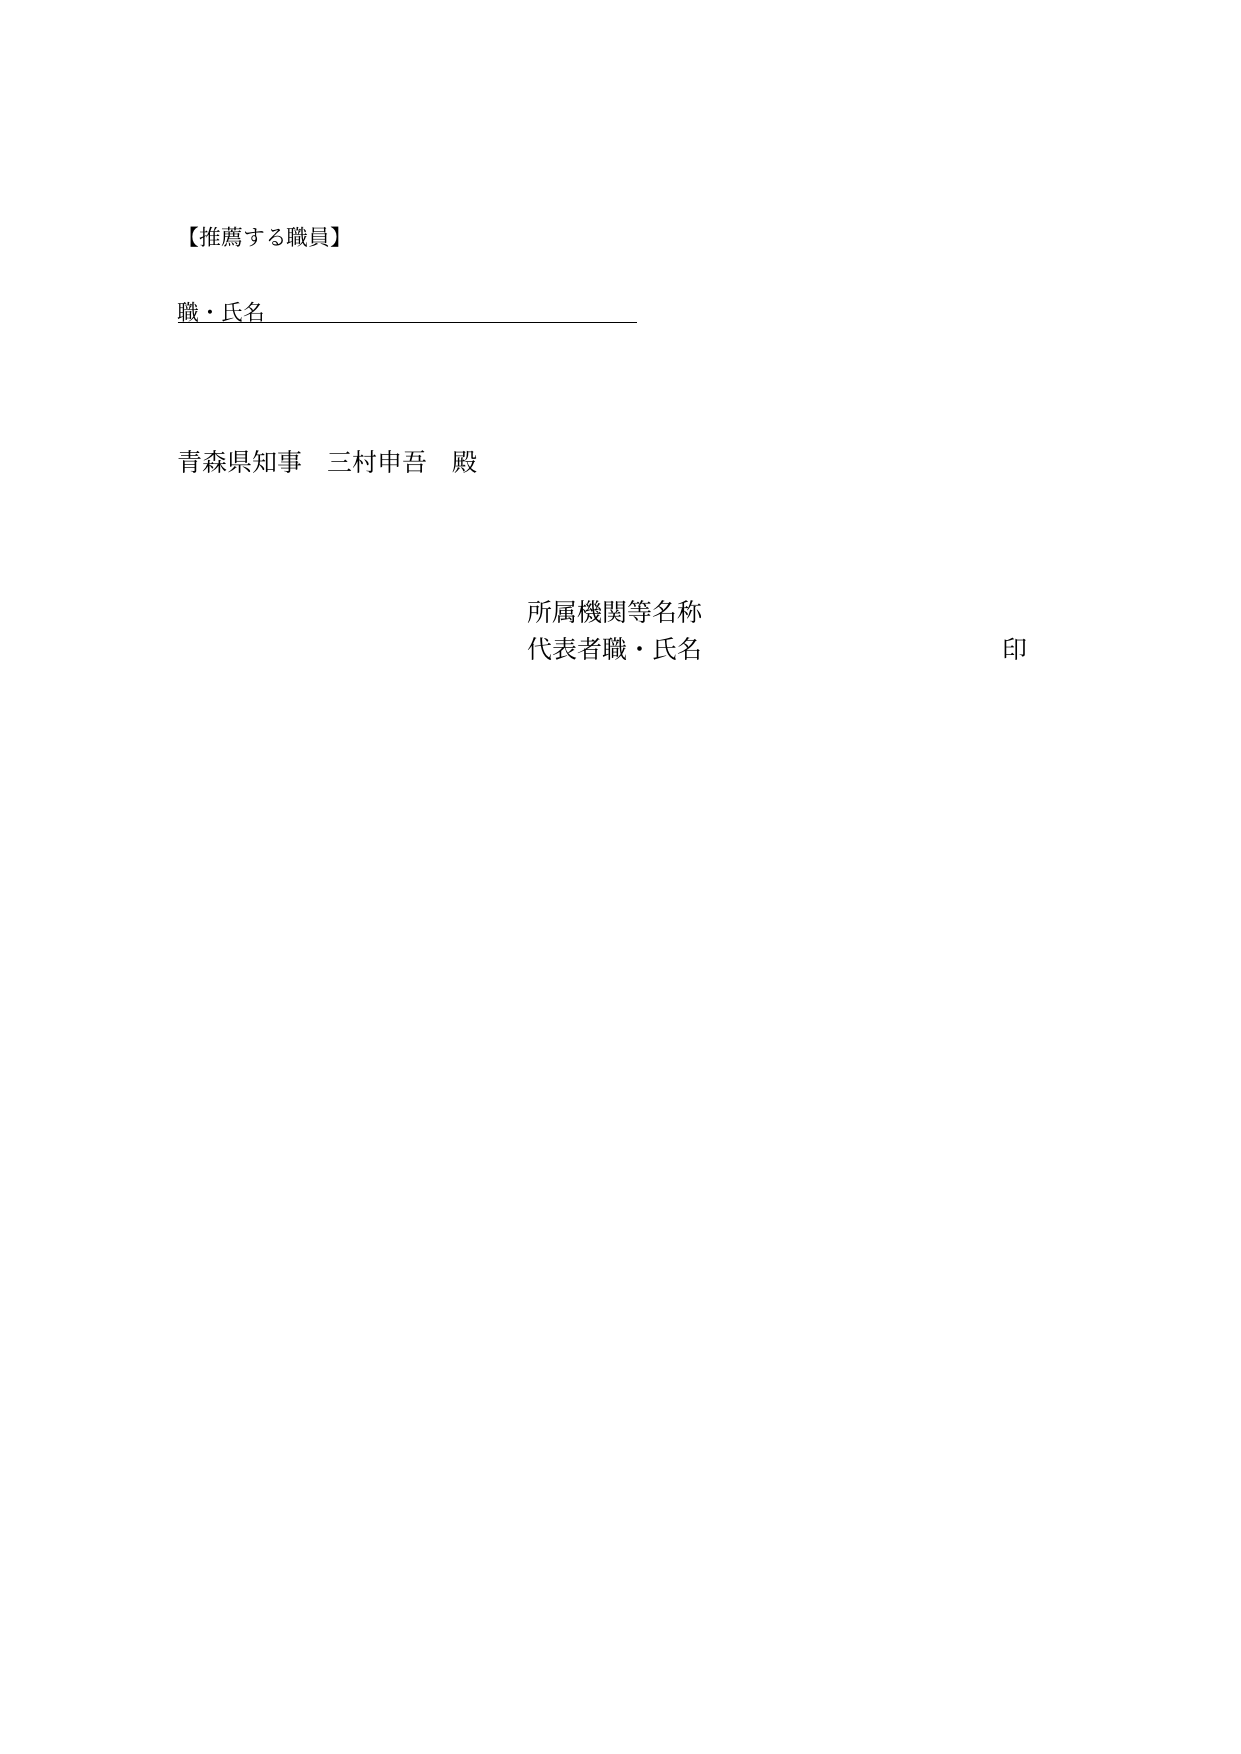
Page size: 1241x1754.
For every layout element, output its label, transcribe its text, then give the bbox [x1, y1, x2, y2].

text 【推薦する職員】 [177, 217, 976, 254]
text 職・氏名 [177, 292, 1063, 329]
text 代表者職・氏名 印 [177, 629, 1063, 667]
text 所属機関等名称 [177, 592, 1063, 629]
text 青森県知事 三村申吾 殿 [177, 442, 1063, 479]
